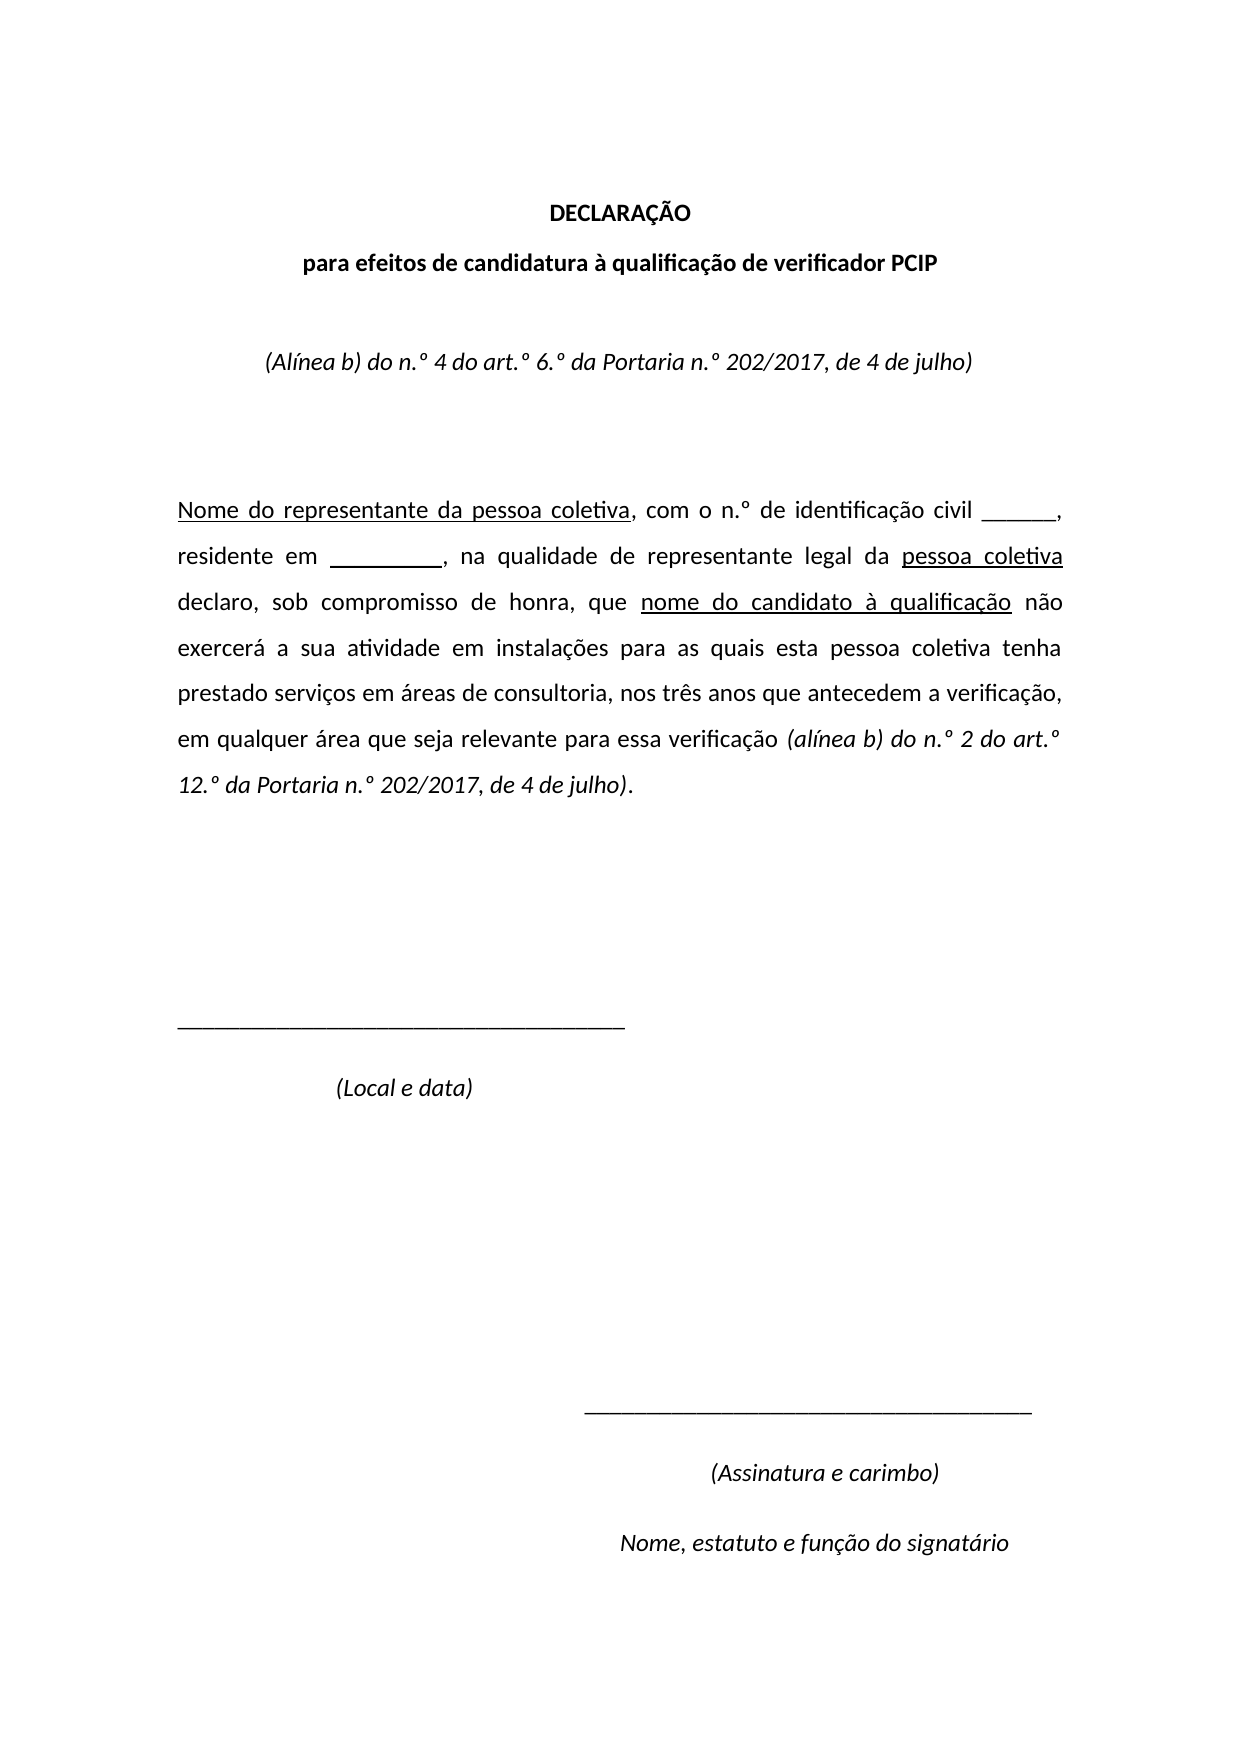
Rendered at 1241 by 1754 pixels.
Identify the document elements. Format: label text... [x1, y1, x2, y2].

text ____________________________________ [177, 1387, 1063, 1418]
text (Assinatura e carimbo) [177, 1457, 1063, 1488]
text ____________________________________ [177, 1002, 1063, 1033]
text (Local e data) [177, 1072, 1063, 1103]
text para efeitos de candidatura à qualificação de verificador PCIP [177, 247, 1063, 277]
text DECLARAÇÃO [177, 197, 1063, 228]
text Nome, estatuto e função do signatário [177, 1527, 1063, 1558]
text Nome do representante da pessoa coletiva, com o n.º de identificação civil ______, residente em _________, na qualidade de representante legal da pessoa coletiva declaro, sob compromisso de honra, que nome do candidato à qualificação não exercerá a sua atividade em instalações para as quais esta pessoa coletiva tenha prestado serviços em áreas de consultoria, nos três anos que antecedem a verificação, em qualquer área que seja relevante para essa verificação (alínea b) do n.º 2 do art.º 12.º da Portaria n.º 202/2017, de 4 de julho). [177, 495, 1063, 799]
text (Alínea b) do n.º 4 do art.º 6.º da Portaria n.º 202/2017, de 4 de julho) [177, 346, 1063, 376]
